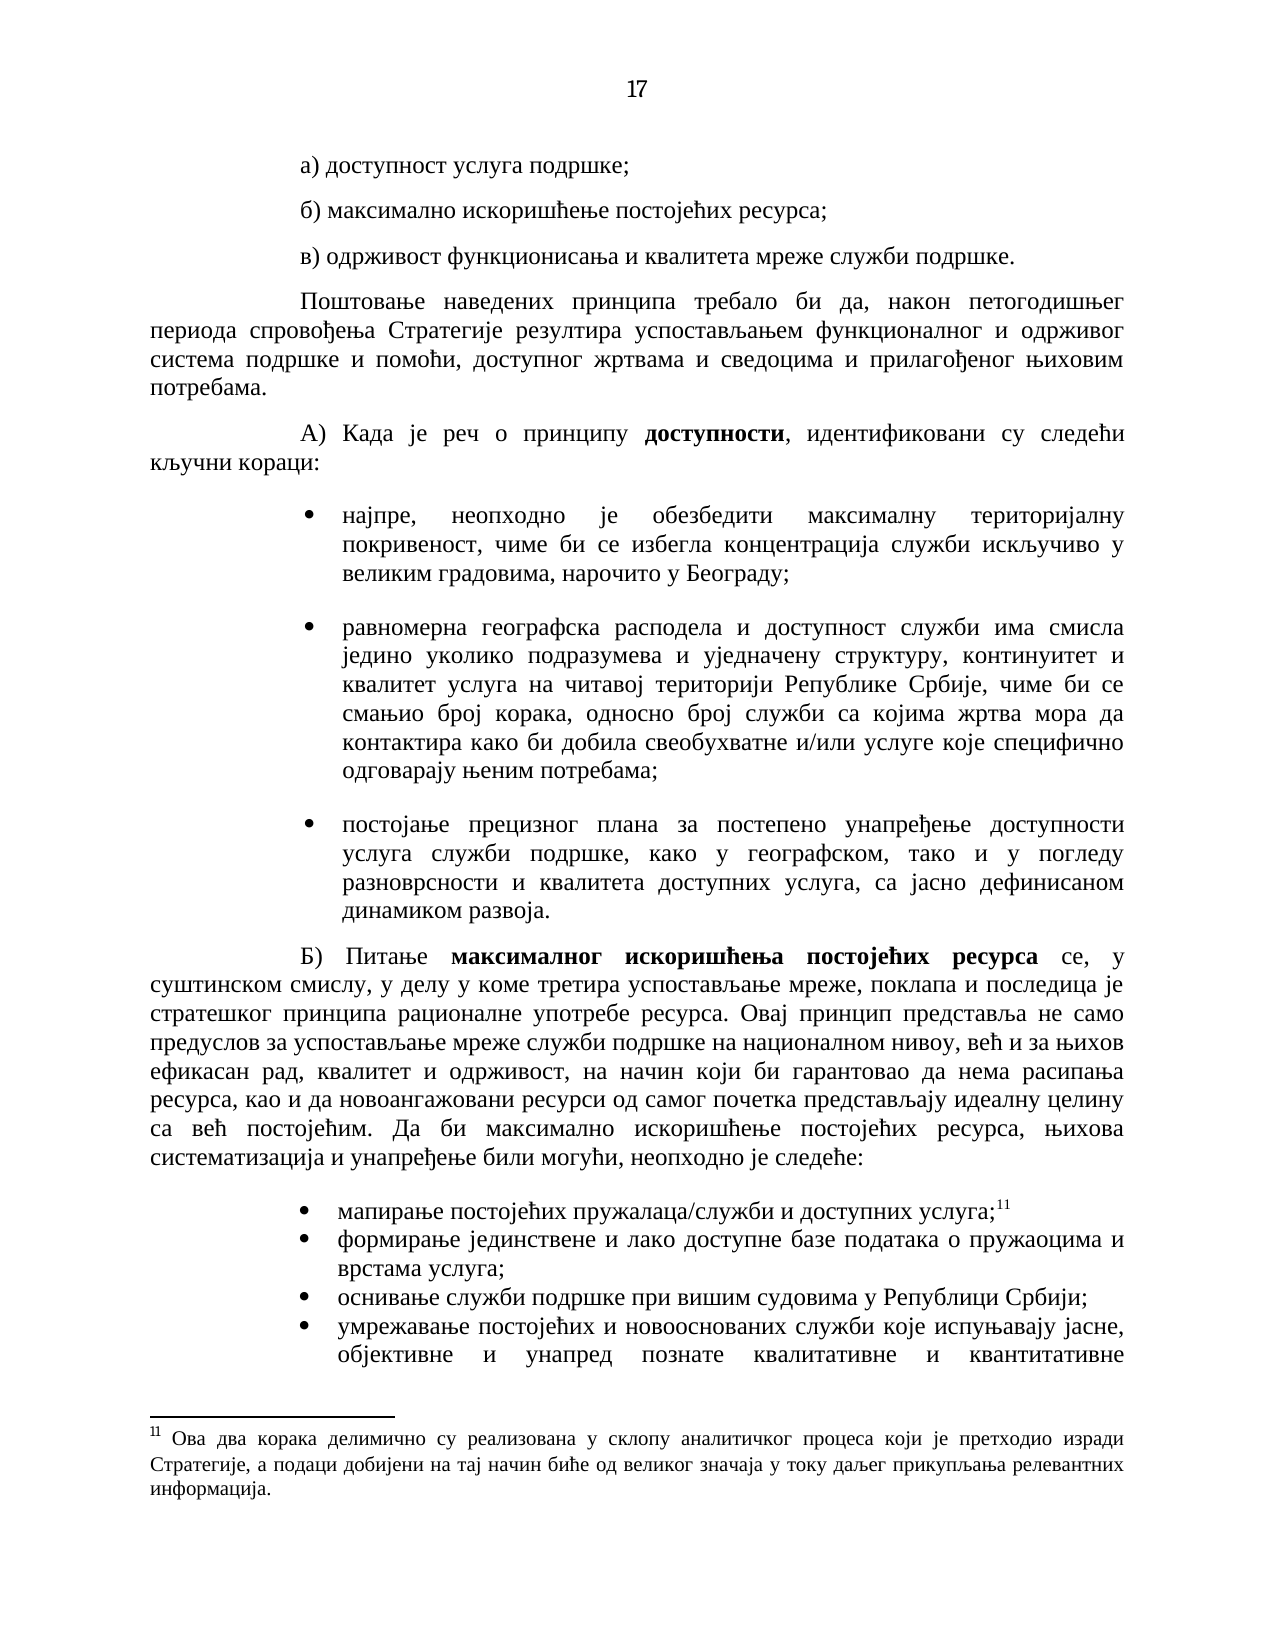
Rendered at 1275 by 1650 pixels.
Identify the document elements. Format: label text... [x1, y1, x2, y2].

list равномерна географска расподела и доступност служби има смисла једино уколико подразумева и уједначену структуру, континуитет и квалитет услуга на читавој територији Републике Србије, чиме би се смањио број корака, односно број служби са којима жртва мора да контактира како би добила свеобухватне и/или услуге које специфично одговарају њеним потребама; [305, 612, 1125, 784]
list најпре, неопходно је обезбедити максималну територијалну покривеност, чиме би се избегла концентрација служби искључиво у великим градовима, нарочито у Београду; [305, 500, 1125, 587]
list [300, 1311, 1125, 1368]
text Поштовање наведених принципа требало би да, након петогодишњег периода спровођења Стратегије резултира успостављањем функционалног и одрживог система подршке и помоћи, доступног жртвама и сведоцима и прилагођеног њиховим потребама. [150, 286, 1125, 401]
text Б) Питање максималног искоришћења постојећих ресурса се, у суштинском смислу, у делу у коме третира успостављање мреже, поклапа и последица је стратешког принципа рационалне употребе ресурса. Овај принцип представља не само предуслов за успостављање мреже служби подршке на националном нивоу, већ и за њихов ефикасан рад, квалитет и одрживост, на начин који би гарантовао да нема расипања ресурса, као и да новоангажовани ресурси од самог почетка представљају идеалну целину са већ постојећим. Да би максимално искоришћење постојећих ресурса, њихова систематизација и унапређење били могући, неопходно је следеће: [150, 941, 1125, 1171]
list мапирање постојећих пружалаца/служби и доступних услуга; [300, 1196, 1125, 1224]
list оснивање служби подршке при вишим судовима у Републици Србији; [300, 1282, 1125, 1311]
text а) доступност услуга подршке; [150, 150, 1125, 179]
list постојање прецизног плана за постепено унапређење доступности услуга служби подршке, како у географском, тако и у погледу разноврсности и квалитета доступних услуга, са јасно дефинисаном динамиком развоја. [305, 809, 1125, 924]
text А) Када је реч о принципу доступности, идентификовани су следећи кључни кораци: [150, 418, 1125, 475]
list формирање јединствене и лако доступне базе података о пружаоцима и врстама услуга; [300, 1224, 1125, 1282]
text в) одрживост функционисања и квалитета мреже служби подршке. [150, 241, 1125, 269]
text б) максимално искоришћење постојећих ресурса; [150, 195, 1125, 224]
